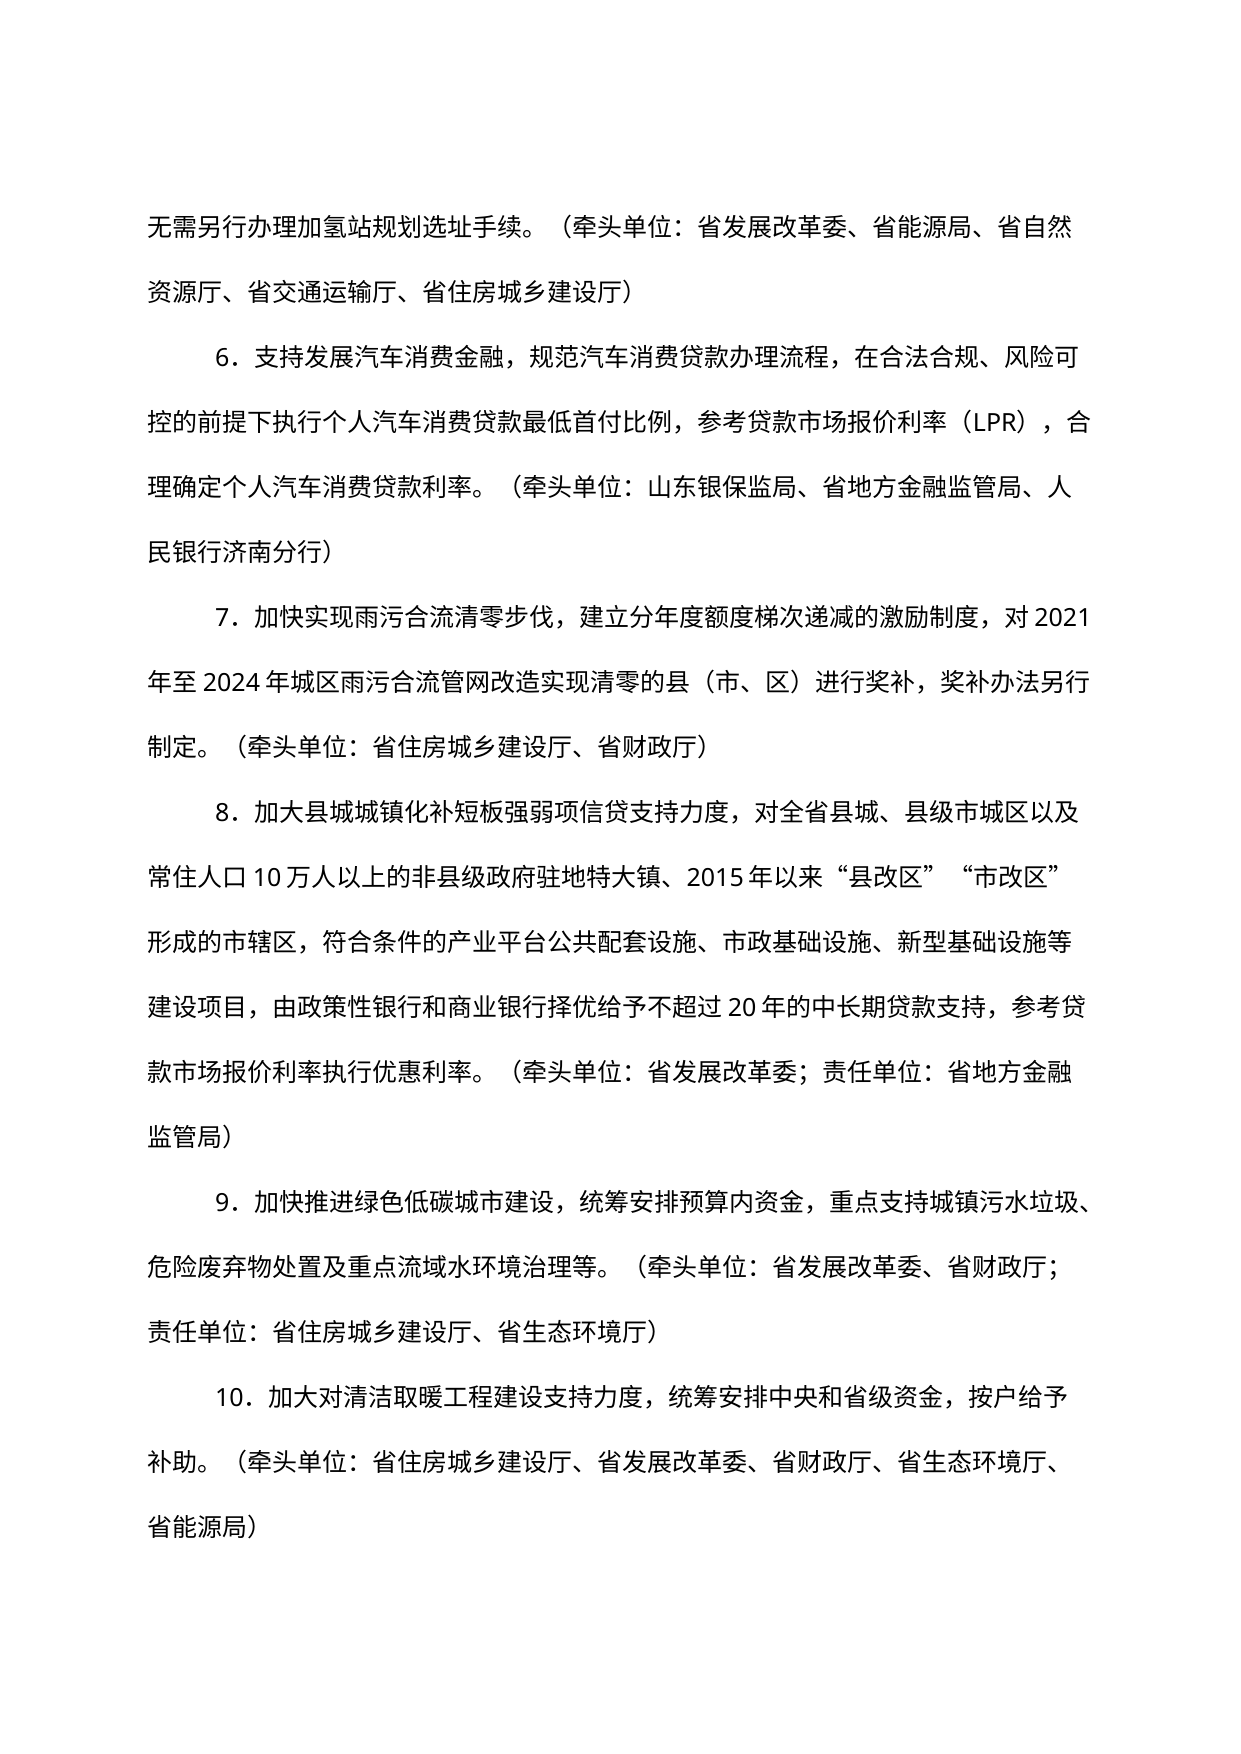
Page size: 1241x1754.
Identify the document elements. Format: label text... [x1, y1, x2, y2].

text 8．加大县城城镇化补短板强弱项信贷支持力度，对全省县城、县级市城区以及常住人口10万人以上的非县级政府驻地特大镇、2015年以来“县改区”“市改区”形成的市辖区，符合条件的产业平台公共配套设施、市政基础设施、新型基础设施等建设项目，由政策性银行和商业银行择优给予不超过20年的中长期贷款支持，参考贷款市场报价利率执行优惠利率。（牵头单位：省发展改革委；责任单位：省地方金融监管局） [148, 778, 1092, 1168]
text 10．加大对清洁取暖工程建设支持力度，统筹安排中央和省级资金，按户给予补助。（牵头单位：省住房城乡建设厅、省发展改革委、省财政厅、省生态环境厅、省能源局） [148, 1363, 1092, 1558]
text 7．加快实现雨污合流清零步伐，建立分年度额度梯次递减的激励制度，对2021年至2024年城区雨污合流管网改造实现清零的县（市、区）进行奖补，奖补办法另行制定。（牵头单位：省住房城乡建设厅、省财政厅） [148, 583, 1092, 778]
text 6．支持发展汽车消费金融，规范汽车消费贷款办理流程，在合法合规、风险可控的前提下执行个人汽车消费贷款最低首付比例，参考贷款市场报价利率（LPR），合理确定个人汽车消费贷款利率。（牵头单位：山东银保监局、省地方金融监管局、人民银行济南分行） [148, 323, 1092, 583]
text 9．加快推进绿色低碳城市建设，统筹安排预算内资金，重点支持城镇污水垃圾、危险废弃物处置及重点流域水环境治理等。（牵头单位：省发展改革委、省财政厅；责任单位：省住房城乡建设厅、省生态环境厅） [148, 1168, 1092, 1363]
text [148, 193, 1092, 323]
